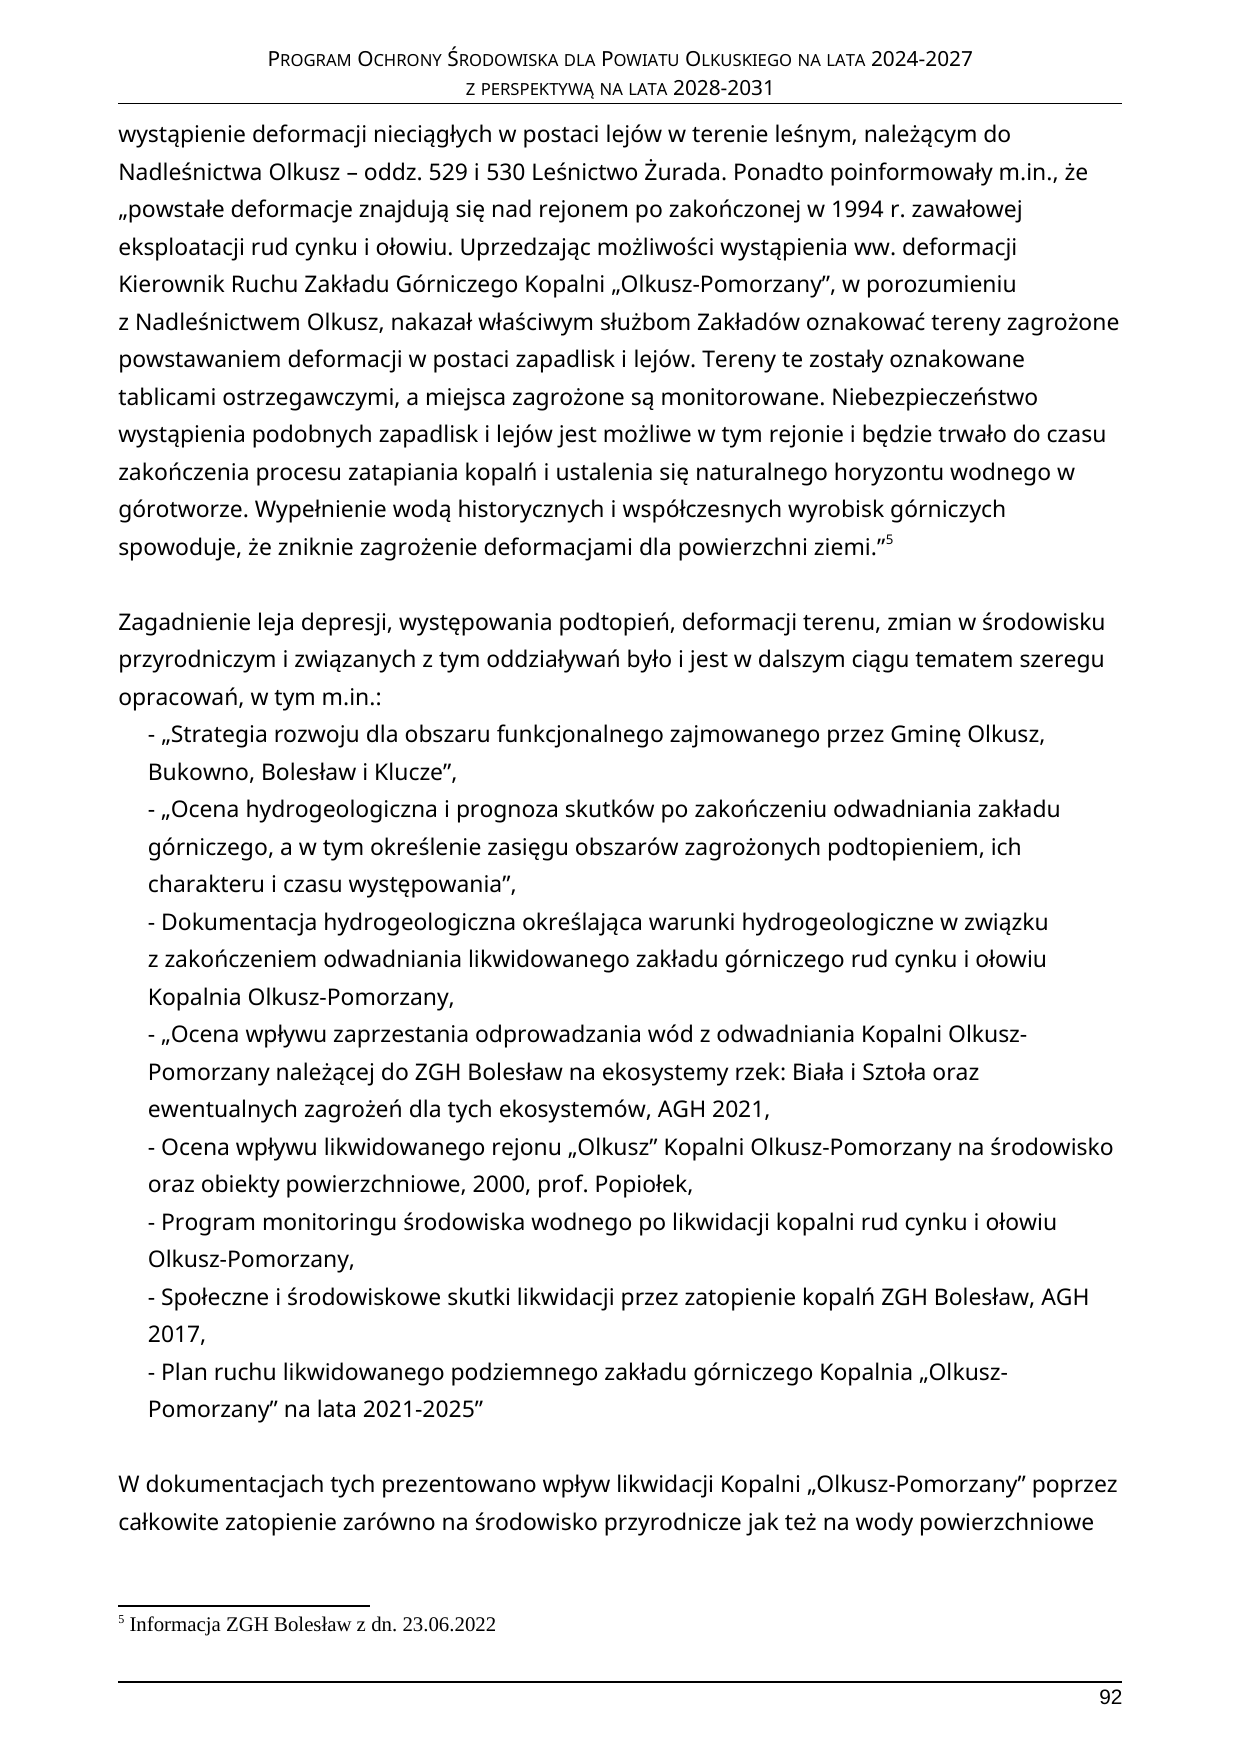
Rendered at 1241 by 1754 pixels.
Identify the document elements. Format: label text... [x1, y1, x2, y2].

text - „Strategia rozwoju dla obszaru funkcjonalnego zajmowanego przez Gminę Olkusz, Bukowno, Bolesław i Klucze”, [148, 718, 1122, 787]
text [118, 1468, 1122, 1537]
text - Społeczne i środowiskowe skutki likwidacji przez zatopienie kopalń ZGH Bolesław, AGH 2017, [148, 1281, 1122, 1349]
text - Plan ruchu likwidowanego podziemnego zakładu górniczego Kopalnia „Olkusz-Pomorzany” na lata 2021-2025” [148, 1356, 1122, 1424]
text - Dokumentacja hydrogeologiczna określająca warunki hydrogeologiczne w związku z zakończeniem odwadniania likwidowanego zakładu górniczego rud cynku i ołowiu Kopalnia Olkusz-Pomorzany, [148, 906, 1122, 1012]
text - „Ocena wpływu zaprzestania odprowadzania wód z odwadniania Kopalni Olkusz-Pomorzany należącej do ZGH Bolesław na ekosystemy rzek: Biała i Sztoła oraz ewentualnych zagrożeń dla tych ekosystemów, AGH 2021, [148, 1018, 1122, 1124]
text Zagadnienie leja depresji, występowania podtopień, deformacji terenu, zmian w środowisku przyrodniczym i związanych z tym oddziaływań było i jest w dalszym ciągu tematem szeregu opracowań, w tym m.in.: [118, 606, 1122, 712]
text - „Ocena hydrogeologiczna i prognoza skutków po zakończeniu odwadniania zakładu górniczego, a w tym określenie zasięgu obszarów zagrożonych podtopieniem, ich charakteru i czasu występowania”, [148, 793, 1122, 899]
text - Program monitoringu środowiska wodnego po likwidacji kopalni rud cynku i ołowiu Olkusz-Pomorzany, [148, 1206, 1122, 1274]
text - Ocena wpływu likwidowanego rejonu „Olkusz” Kopalni Olkusz-Pomorzany na środowisko oraz obiekty powierzchniowe, 2000, prof. Popiołek, [148, 1131, 1122, 1199]
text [118, 118, 1122, 562]
